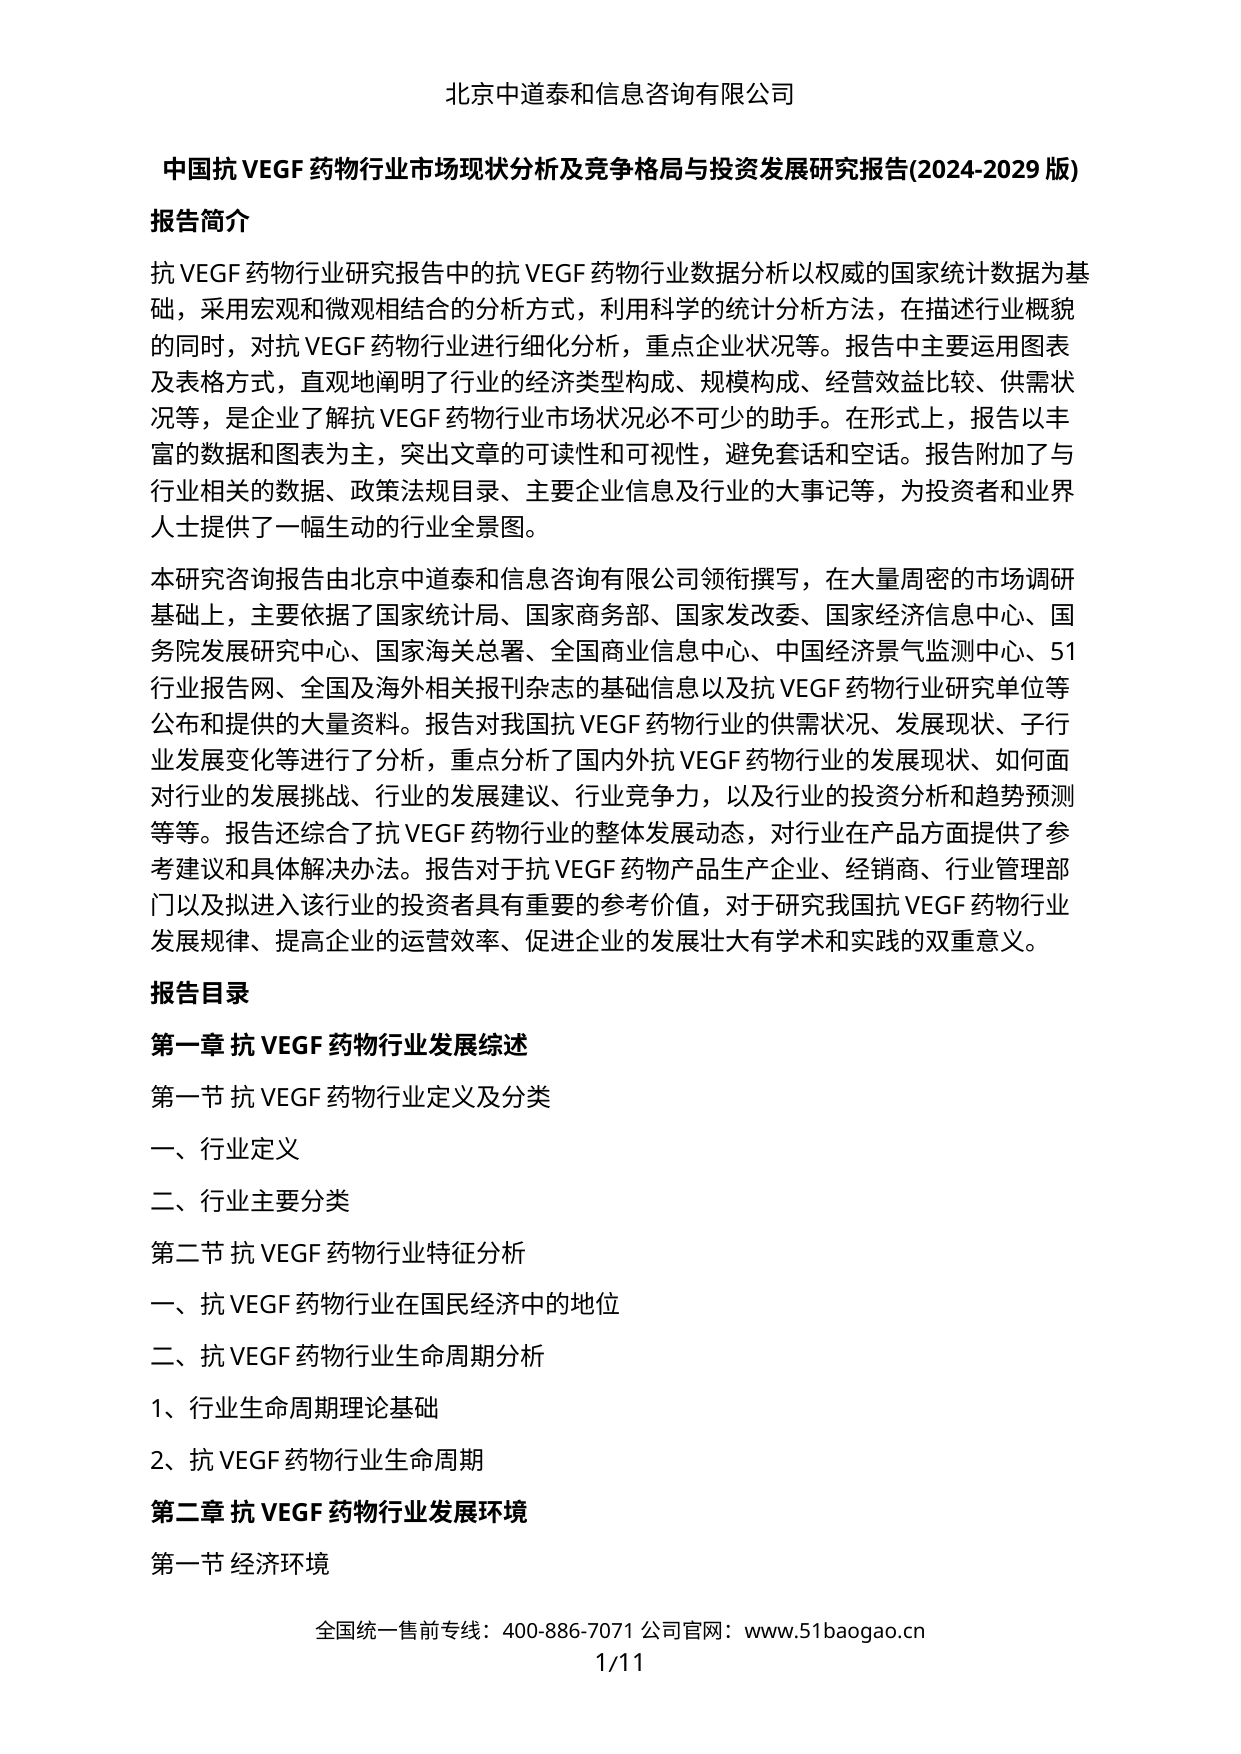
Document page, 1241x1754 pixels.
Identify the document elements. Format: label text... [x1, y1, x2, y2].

text 1、行业生命周期理论基础 [150, 1389, 1090, 1425]
text 第二章 抗VEGF药物行业发展环境 [150, 1492, 1090, 1529]
text 一、行业定义 [150, 1129, 1090, 1166]
text 报告目录 [150, 974, 1090, 1010]
text 第一节 抗VEGF药物行业定义及分类 [150, 1077, 1090, 1114]
text 报告简介 [150, 202, 1090, 238]
text 本研究咨询报告由北京中道泰和信息咨询有限公司领衔撰写，在大量周密的市场调研基础上，主要依据了国家统计局、国家商务部、国家发改委、国家经济信息中心、国务院发展研究中心、国家海关总署、全国商业信息中心、中国经济景气监测中心、51行业报告网、全国及海外相关报刊杂志的基础信息以及抗VEGF药物行业研究单位等公布和提供的大量资料。报告对我国抗VEGF药物行业的供需状况、发展现状、子行业发展变化等进行了分析，重点分析了国内外抗VEGF药物行业的发展现状、如何面对行业的发展挑战、行业的发展建议、行业竞争力，以及行业的投资分析和趋势预测等等。报告还综合了抗VEGF药物行业的整体发展动态，对行业在产品方面提供了参考建议和具体解决办法。报告对于抗VEGF药物产品生产企业、经销商、行业管理部门以及拟进入该行业的投资者具有重要的参考价值，对于研究我国抗VEGF药物行业发展规律、提高企业的运营效率、促进企业的发展壮大有学术和实践的双重意义。 [150, 559, 1090, 958]
text 抗VEGF药物行业研究报告中的抗VEGF药物行业数据分析以权威的国家统计数据为基础，采用宏观和微观相结合的分析方式，利用科学的统计分析方法，在描述行业概貌的同时，对抗VEGF药物行业进行细化分析，重点企业状况等。报告中主要运用图表及表格方式，直观地阐明了行业的经济类型构成、规模构成、经营效益比较、供需状况等，是企业了解抗VEGF药物行业市场状况必不可少的助手。在形式上，报告以丰富的数据和图表为主，突出文章的可读性和可视性，避免套话和空话。报告附加了与行业相关的数据、政策法规目录、主要企业信息及行业的大事记等，为投资者和业界人士提供了一幅生动的行业全景图。 [150, 254, 1090, 544]
text 一、抗VEGF药物行业在国民经济中的地位 [150, 1285, 1090, 1321]
text 二、行业主要分类 [150, 1181, 1090, 1217]
text 2、抗VEGF药物行业生命周期 [150, 1441, 1090, 1477]
text 第一章 抗VEGF药物行业发展综述 [150, 1026, 1090, 1062]
text 第二节 抗VEGF药物行业特征分析 [150, 1233, 1090, 1269]
text 中国抗VEGF药物行业市场现状分析及竞争格局与投资发展研究报告(2024-2029版) [150, 150, 1090, 186]
text 二、抗VEGF药物行业生命周期分析 [150, 1337, 1090, 1373]
text 第一节 经济环境 [150, 1544, 1090, 1581]
